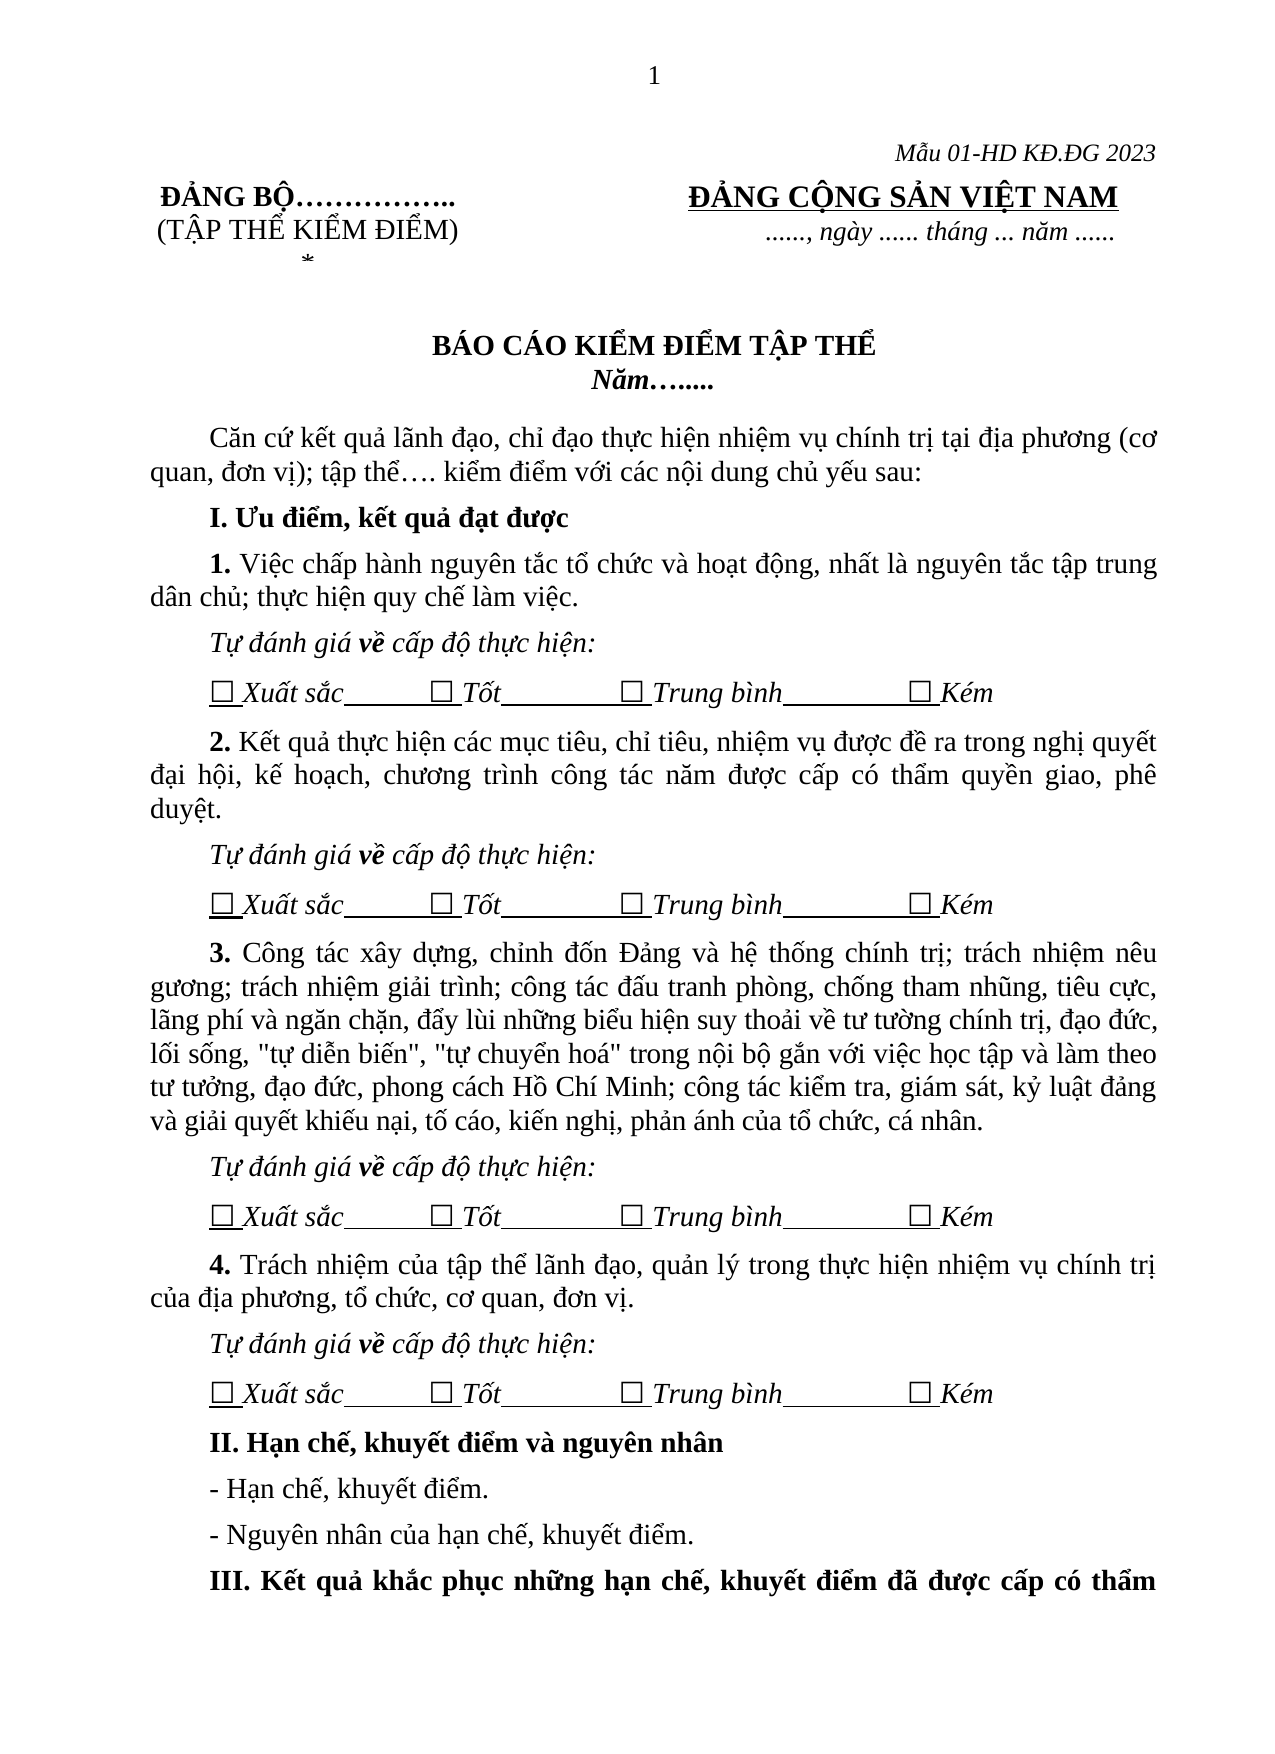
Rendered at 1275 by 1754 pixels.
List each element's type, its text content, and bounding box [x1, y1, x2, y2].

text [150, 1563, 1158, 1597]
text 4. Trách nhiệm của tập thể lãnh đạo, quản lý trong thực hiện nhiệm vụ chính trị của địa phương, tổ chức, cơ quan, đơn vị. [150, 1247, 1158, 1314]
text - Hạn chế, khuyết điểm. [209, 1471, 1158, 1504]
text Tự đánh giá về cấp độ thực hiện: [150, 1327, 1158, 1360]
text BÁO CÁO KIỂM ĐIỂM TẬP THỂ [150, 328, 1158, 362]
text ☐ Xuất sắc ☐ Tốt ☐ Trung bình ☐ Kém [150, 1373, 1158, 1412]
text I. Ưu điểm, kết quả đạt được [150, 500, 1158, 533]
text 1. Việc chấp hành nguyên tắc tổ chức và hoạt động, nhất là nguyên tắc tập trung dân chủ; thực hiện quy chế làm việc. [150, 546, 1158, 613]
text Mẫu 01-HD KĐ.ĐG 2023 [150, 138, 1158, 167]
text ☐ Xuất sắc ☐ Tốt ☐ Trung bình ☐ Kém [150, 672, 1158, 711]
text Năm…..... [150, 362, 1158, 395]
text Tự đánh giá về cấp độ thực hiện: [150, 837, 1158, 870]
text II. Hạn chế, khuyết điểm và nguyên nhân [150, 1425, 1158, 1458]
text ☐ Xuất sắc ☐ Tốt ☐ Trung bình ☐ Kém [150, 883, 1158, 923]
table_header ĐẢNG BỘ…………….. (TẬP THỂ KIỂM ĐIỂM) * [97, 173, 518, 266]
text - Nguyên nhân của hạn chế, khuyết điểm. [209, 1517, 1158, 1551]
text Căn cứ kết quả lãnh đạo, chỉ đạo thực hiện nhiệm vụ chính trị tại địa phương (cơ quan, đơn vị); tập thể…. kiểm điểm với các nội dung chủ yếu sau: [150, 420, 1158, 487]
text Tự đánh giá về cấp độ thực hiện: [150, 626, 1158, 659]
text 2. Kết quả thực hiện các mục tiêu, chỉ tiêu, nhiệm vụ được đề ra trong nghị quyết đại hội, kế hoạch, chương trình công tác năm được cấp có thẩm quyền giao, phê duyệt. [150, 724, 1158, 824]
text ☐ Xuất sắc ☐ Tốt ☐ Trung bình ☐ Kém [150, 1195, 1158, 1234]
text 3. Công tác xây dựng, chỉnh đốn Đảng và hệ thống chính trị; trách nhiệm nêu gương; trách nhiệm giải trình; công tác đấu tranh phòng, chống tham nhũng, tiêu cực, lãng phí và ngăn chặn, đẩy lùi những biểu hiện suy thoải về tư tường chính trị, đạo đức, lối sống, "tự diễn biến", "tự chuyển hoá" trong nội bộ gắn với việc học tập và làm theo tư tưởng, đạo đức, phong cách Hồ Chí Minh; công tác kiểm tra, giám sát, kỷ luật đảng và giải quyết khiếu nại, tố cáo, kiến nghị, phản ánh của tổ chức, cá nhân. [150, 935, 1158, 1136]
text Tự đánh giá về cấp độ thực hiện: [150, 1149, 1158, 1182]
table_header ĐẢNG CỘNG SẢN VIỆT NAM ......, ngày ...... tháng ... năm ...... [519, 173, 1124, 266]
